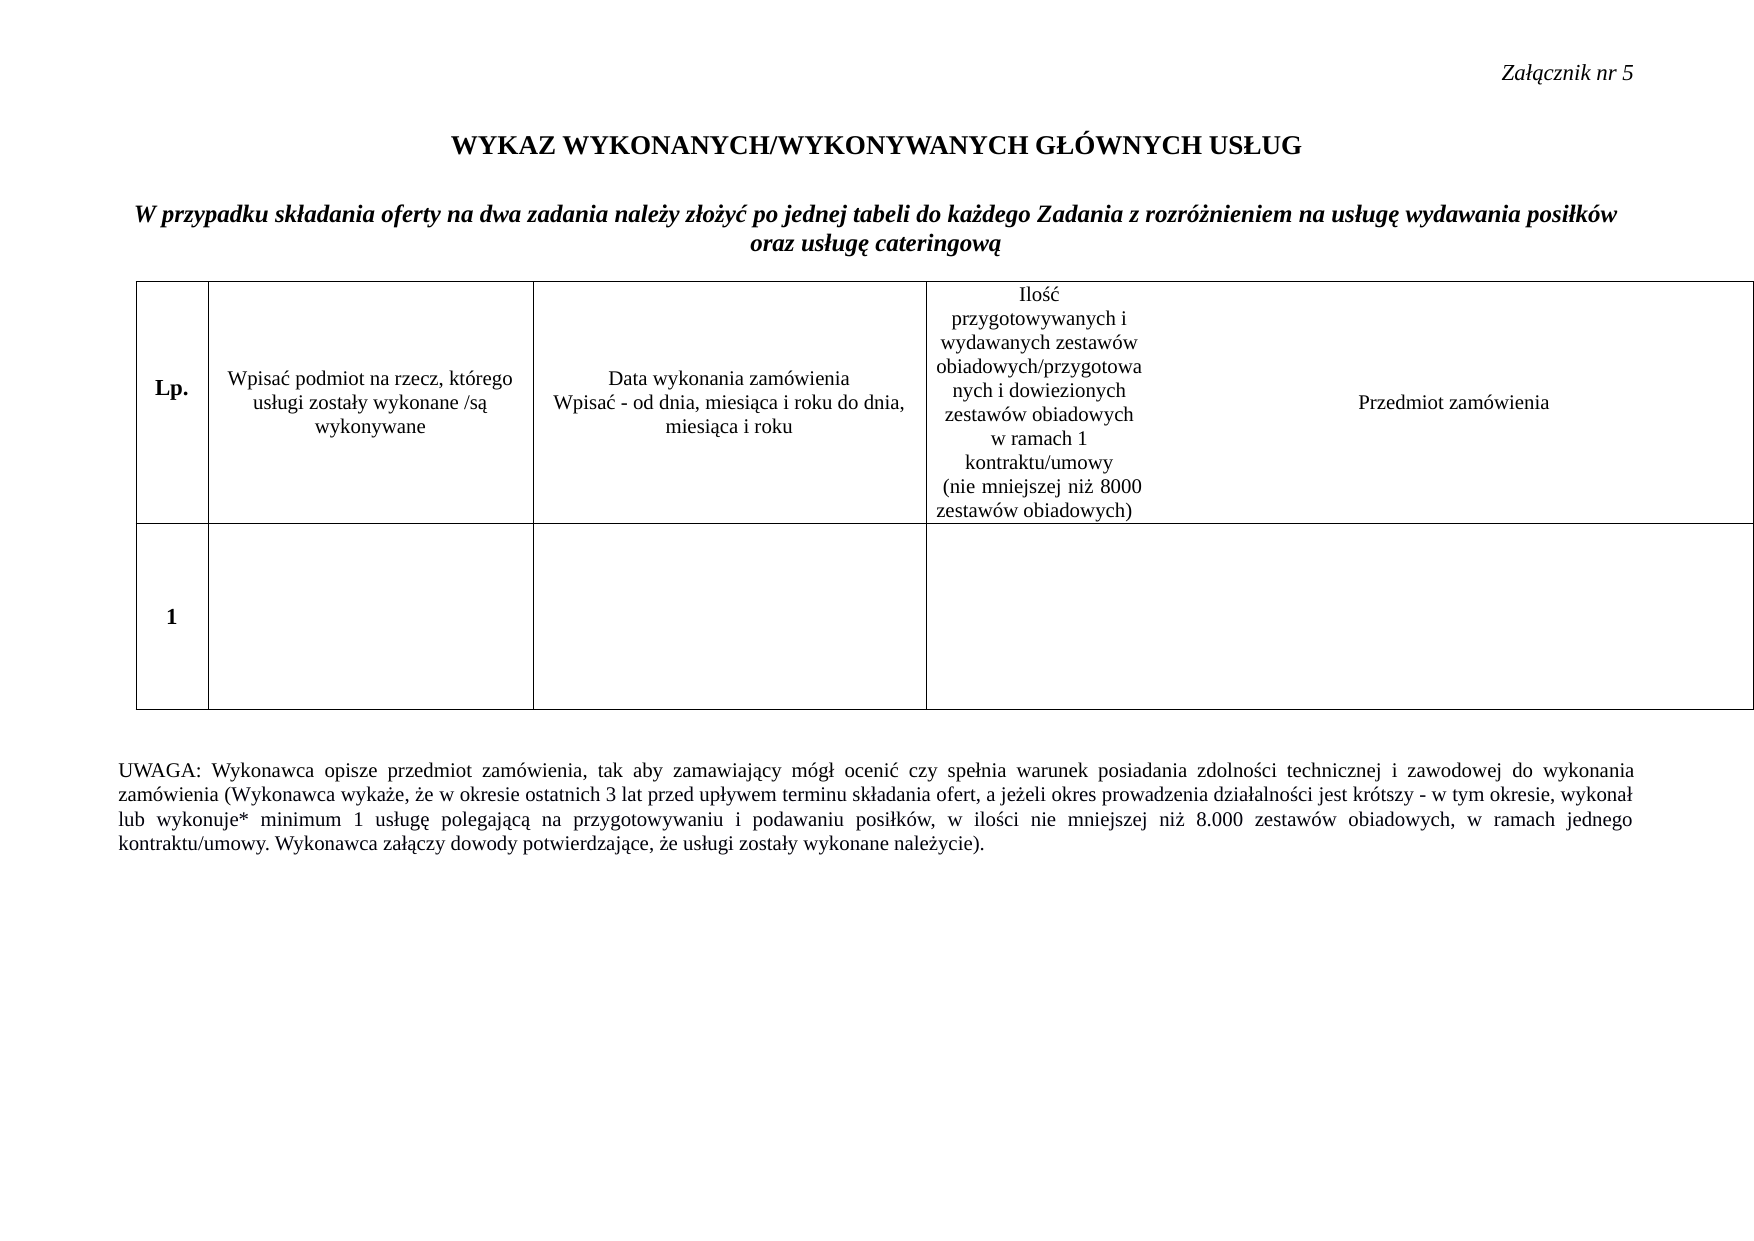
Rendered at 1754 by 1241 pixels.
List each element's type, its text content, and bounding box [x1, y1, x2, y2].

text W przypadku składania oferty na dwa zadania należy złożyć po jednej tabeli do każdego Zadania z rozróżnieniem na usługę wydawania posiłków oraz usługę cateringową [118, 199, 1636, 257]
table_header Ilość przygotowywanych i wydawanych zestawów obiadowych/przygotowanych i dowiezionych zestawów obiadowych w ramach 1 kontraktu/umowy (nie mniejszej niż 8000 zestawów obiadowych) [927, 282, 1153, 522]
table_header Przedmiot zamówienia [1154, 282, 1753, 522]
table_cell [209, 524, 533, 709]
table_header Lp. [137, 282, 208, 522]
table_header Wpisać podmiot na rzecz, którego usługi zostały wykonane /są wykonywane [209, 282, 533, 522]
text Załącznik nr 5 [118, 59, 1636, 86]
table_cell [1154, 524, 1753, 709]
table_cell 1 [137, 524, 208, 709]
text UWAGA: Wykonawca opisze przedmiot zamówienia, tak aby zamawiający mógł ocenić czy spełnia warunek posiadania zdolności technicznej i zawodowej do wykonania zamówienia (Wykonawca wykaże, że w okresie ostatnich 3 lat przed upływem terminu składania ofert, a jeżeli okres prowadzenia działalności jest krótszy - w tym okresie, wykonał lub wykonuje* minimum 1 usługę polegającą na przygotowywaniu i podawaniu posiłków, w ilości nie mniejszej niż 8.000 zestawów obiadowych, w ramach jednego kontraktu/umowy. Wykonawca załączy dowody potwierdzające, że usługi zostały wykonane należycie). [118, 758, 1636, 854]
list Wykaz wykonanych/wykonywanych głównych usług [118, 129, 1636, 160]
table_header Data wykonania zamówienia Wpisać - od dnia, miesiąca i roku do dnia, miesiąca i roku [534, 282, 926, 522]
table_cell [927, 524, 1153, 709]
table_cell [534, 524, 926, 709]
